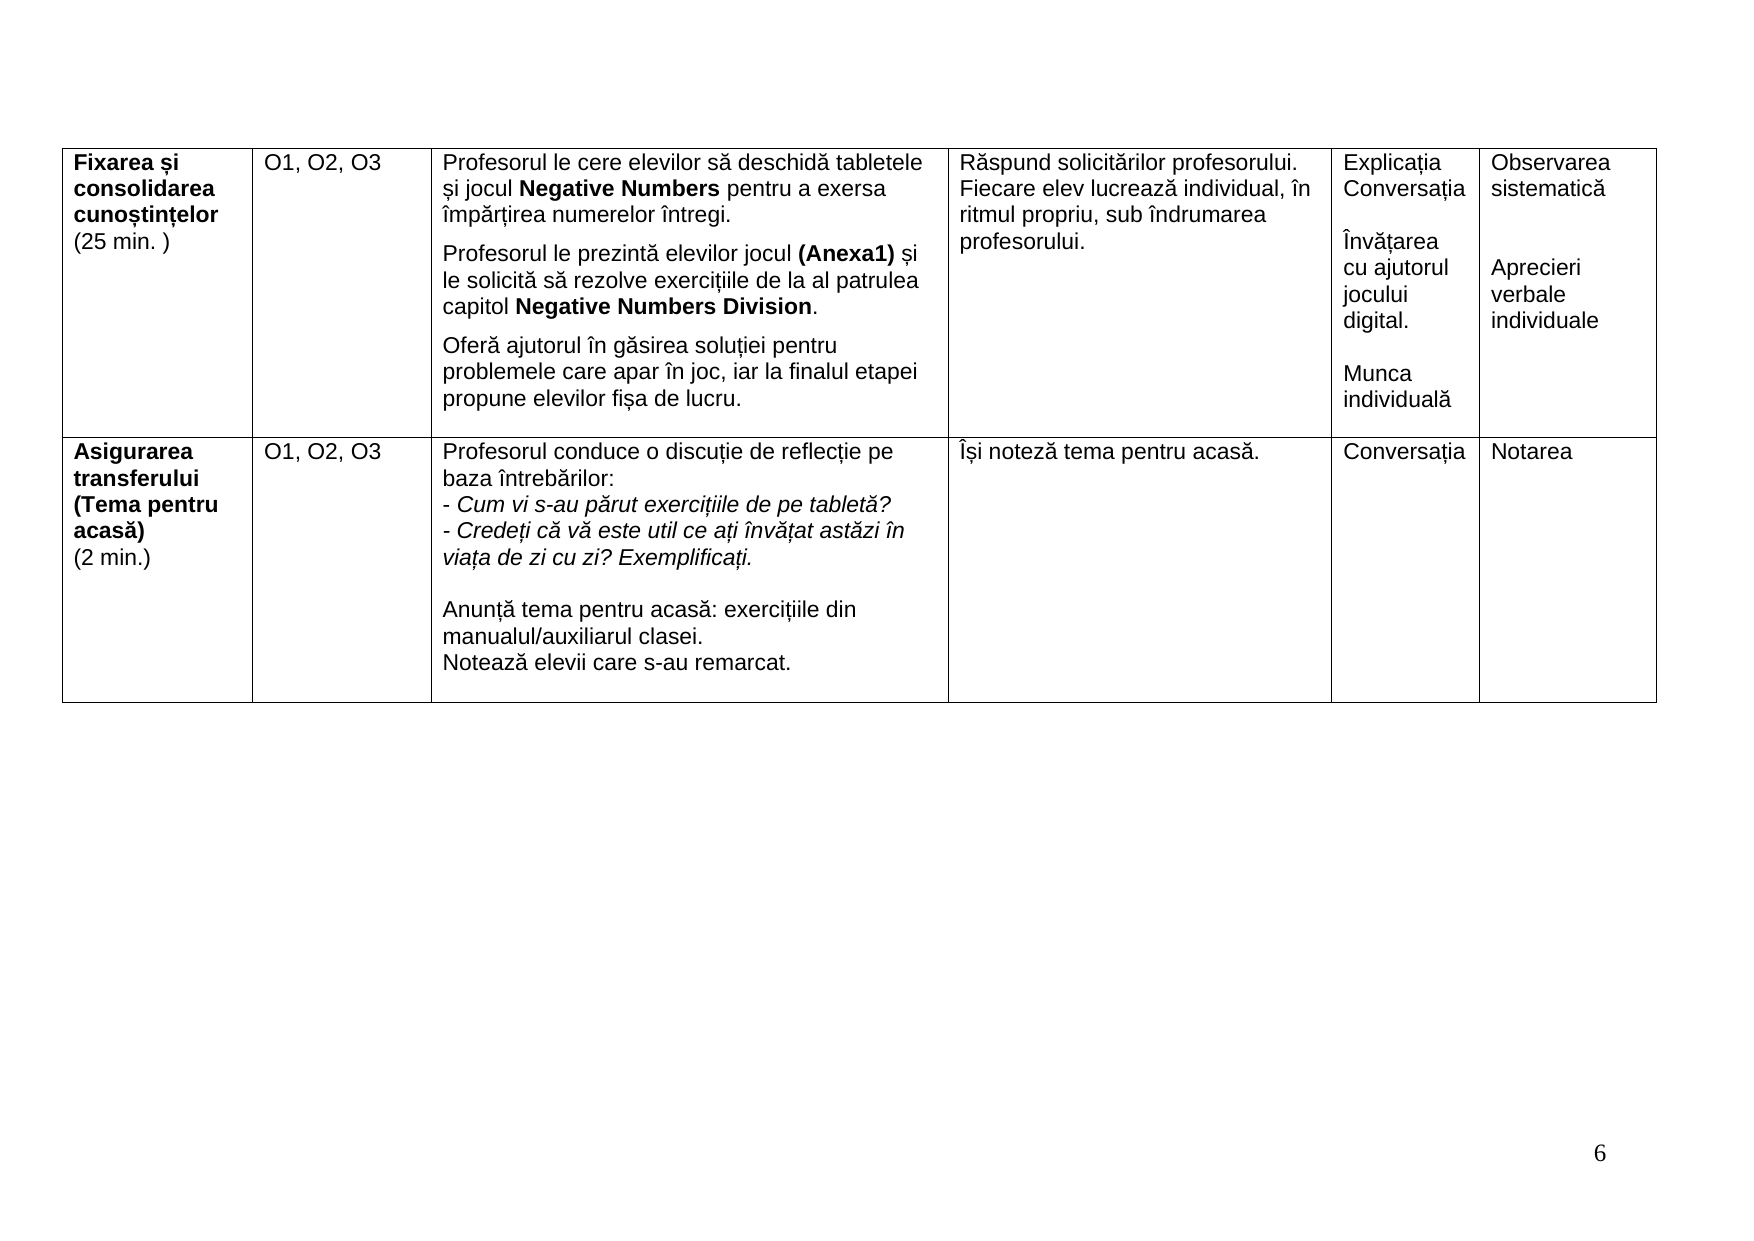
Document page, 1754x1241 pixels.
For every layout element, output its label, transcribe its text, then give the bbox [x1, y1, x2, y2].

table_cell Notarea [1480, 438, 1656, 702]
table_cell Observarea sistematică Aprecieri verbale individuale [1480, 149, 1656, 437]
table_cell Conversația [1332, 438, 1479, 702]
table_cell Răspund solicitărilor profesorului. Fiecare elev lucrează individual, în ritmul propriu, sub îndrumarea profesorului. [949, 149, 1331, 437]
table_cell O1, O2, O3 [253, 438, 431, 702]
table_cell Asigurarea transferului (Tema pentru acasă) (2 min.) [63, 438, 252, 702]
table_cell O1, O2, O3 [253, 149, 431, 437]
table_cell Profesorul conduce o discuție de reflecție pe baza întrebărilor: - Cum vi s-au părut exercițiile de pe tabletă? - Credeți că vă este util ce ați învățat astăzi în viața de zi cu zi? Exemplificați. Anunță tema pentru acasă: exercițiile din manualul/auxiliarul clasei. Notează elevii care s-au remarcat. [432, 438, 948, 702]
table_cell Își noteză tema pentru acasă. [949, 438, 1331, 702]
table_cell Explicația Conversația Învățarea cu ajutorul jocului digital. Munca individuală [1332, 149, 1479, 437]
table_cell Fixarea și consolidarea cunoștințelor (25 min. ) [63, 149, 252, 437]
table_cell Profesorul le cere elevilor să deschidă tabletele și jocul Negative Numbers pentru a exersa împărțirea numerelor întregi. Profesorul le prezintă elevilor jocul (Anexa1) și le solicită să rezolve exercițiile de la al patrulea capitol Negative Numbers Division. Oferă ajutorul în găsirea soluției pentru problemele care apar în joc, iar la finalul etapei propune elevilor fișa de lucru. [432, 149, 948, 437]
